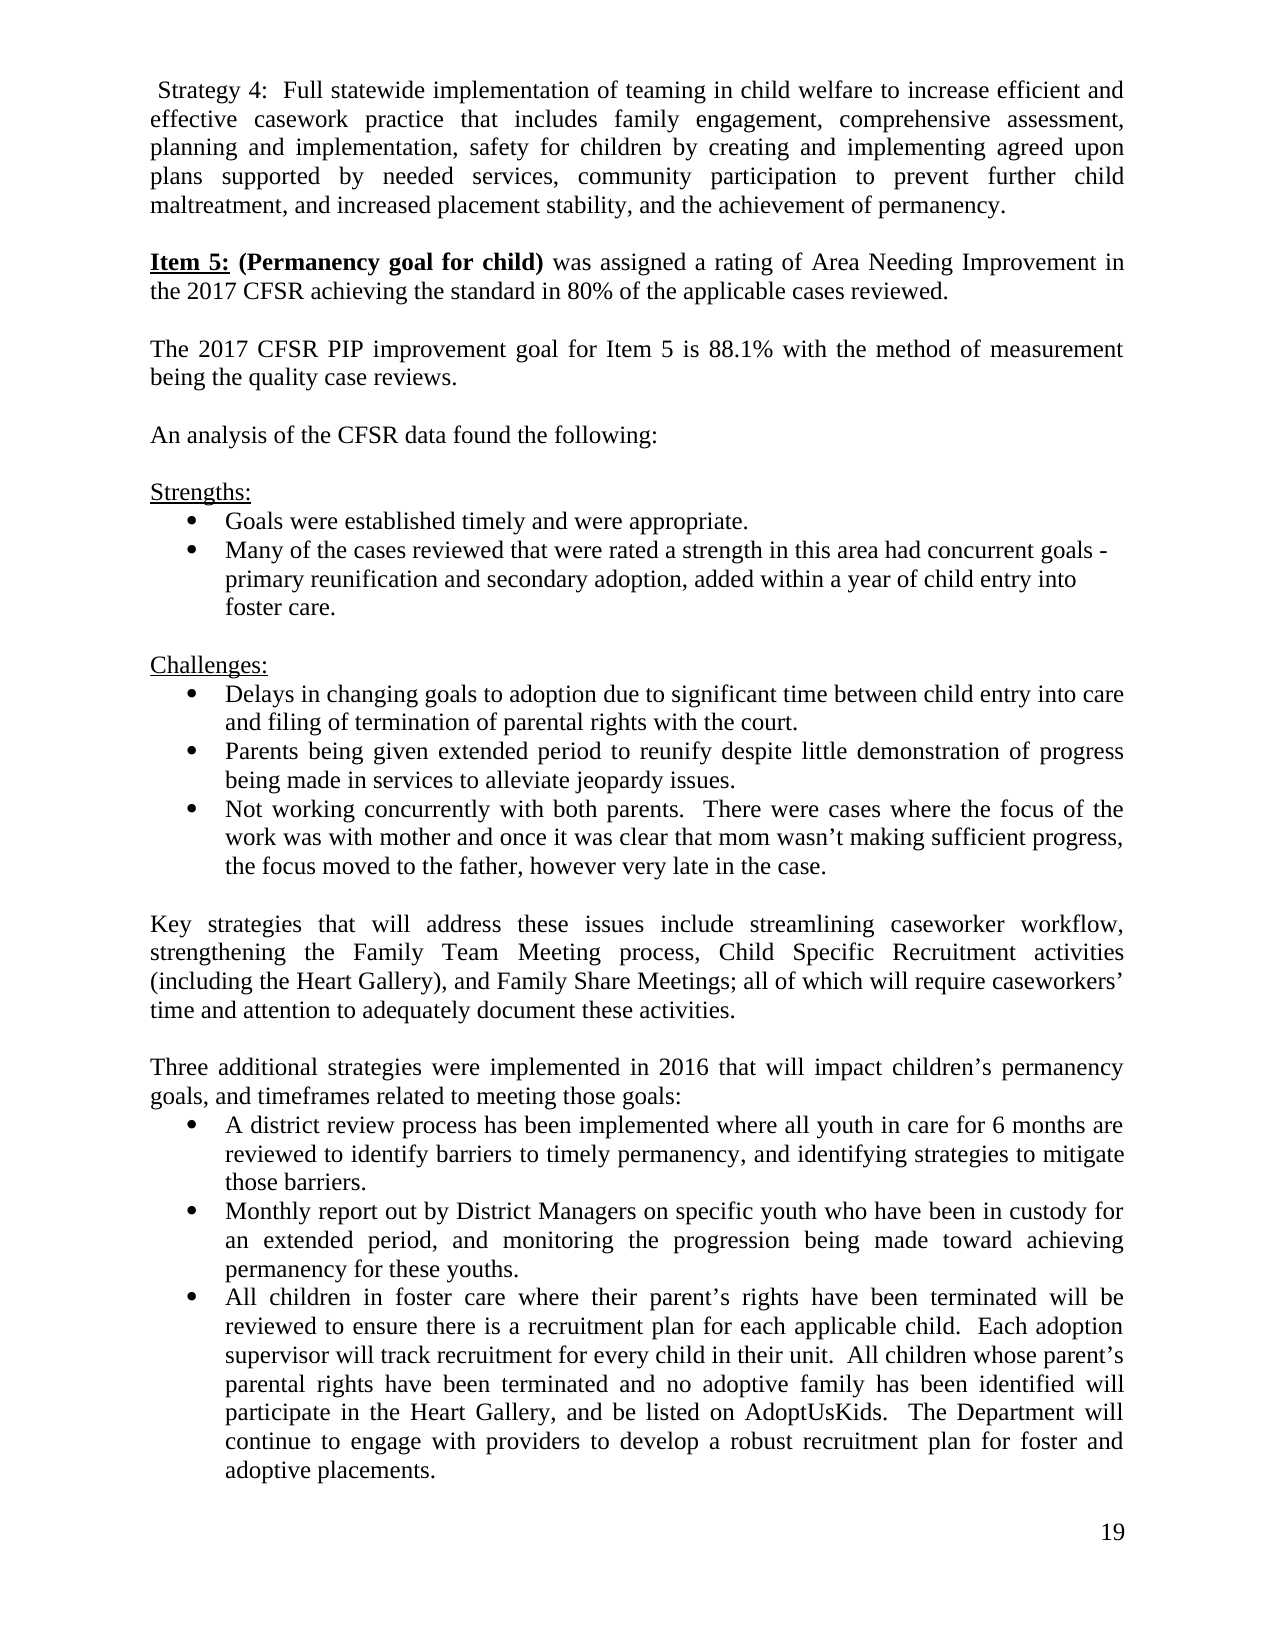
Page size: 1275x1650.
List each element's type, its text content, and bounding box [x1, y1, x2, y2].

list Many of the cases reviewed that were rated a strength in this area had concurrent goals - primary reunification and secondary adoption, added within a year of child entry into foster care. [187, 535, 1125, 621]
list Monthly report out by District Managers on specific youth who have been in custody for an extended period, and monitoring the progression being made toward achieving permanency for these youths. [187, 1196, 1125, 1282]
list Goals were established timely and were appropriate. [187, 506, 1125, 535]
text The 2017 CFSR PIP improvement goal for Item 5 is 88.1% with the method of measurement being the quality case reviews. [150, 334, 1125, 391]
text An analysis of the CFSR data found the following: [150, 420, 1125, 449]
list Not working concurrently with both parents. There were cases where the focus of the work was with mother and once it was clear that mom wasn’t making sufficient progress, the focus moved to the father, however very late in the case. [187, 794, 1125, 880]
text Strategy 4: Full statewide implementation of teaming in child welfare to increase efficient and effective casework practice that includes family engagement, comprehensive assessment, planning and implementation, safety for children by creating and implementing agreed upon plans supported by needed services, community participation to prevent further child maltreatment, and increased placement stability, and the achievement of permanency. [150, 75, 1125, 219]
text Challenges: [150, 650, 1125, 679]
list All children in foster care where their parent’s rights have been terminated will be reviewed to ensure there is a recruitment plan for each applicable child. Each adoption supervisor will track recruitment for every child in their unit. All children whose parent’s parental rights have been terminated and no adoptive family has been identified will participate in the Heart Gallery, and be listed on AdoptUsKids. The Department will continue to engage with providers to develop a robust recruitment plan for foster and adoptive placements. [187, 1282, 1125, 1484]
text Strengths: [150, 477, 1125, 506]
text Item 5: (Permanency goal for child) was assigned a rating of Area Needing Improvement in the 2017 CFSR achieving the standard in 80% of the applicable cases reviewed. [150, 247, 1125, 305]
text Key strategies that will address these issues include streamlining caseworker workflow, strengthening the Family Team Meeting process, Child Specific Recruitment activities (including the Heart Gallery), and Family Share Meetings; all of which will require caseworkers’ time and attention to adequately document these activities. [150, 909, 1125, 1024]
list Delays in changing goals to adoption due to significant time between child entry into care and filing of termination of parental rights with the court. [187, 679, 1125, 736]
list Parents being given extended period to reunify despite little demonstration of progress being made in services to alleviate jeopardy issues. [187, 736, 1125, 794]
list A district review process has been implemented where all youth in care for 6 months are reviewed to identify barriers to timely permanency, and identifying strategies to mitigate those barriers. [187, 1110, 1125, 1196]
text Three additional strategies were implemented in 2016 that will impact children’s permanency goals, and timeframes related to meeting those goals: [150, 1052, 1125, 1110]
